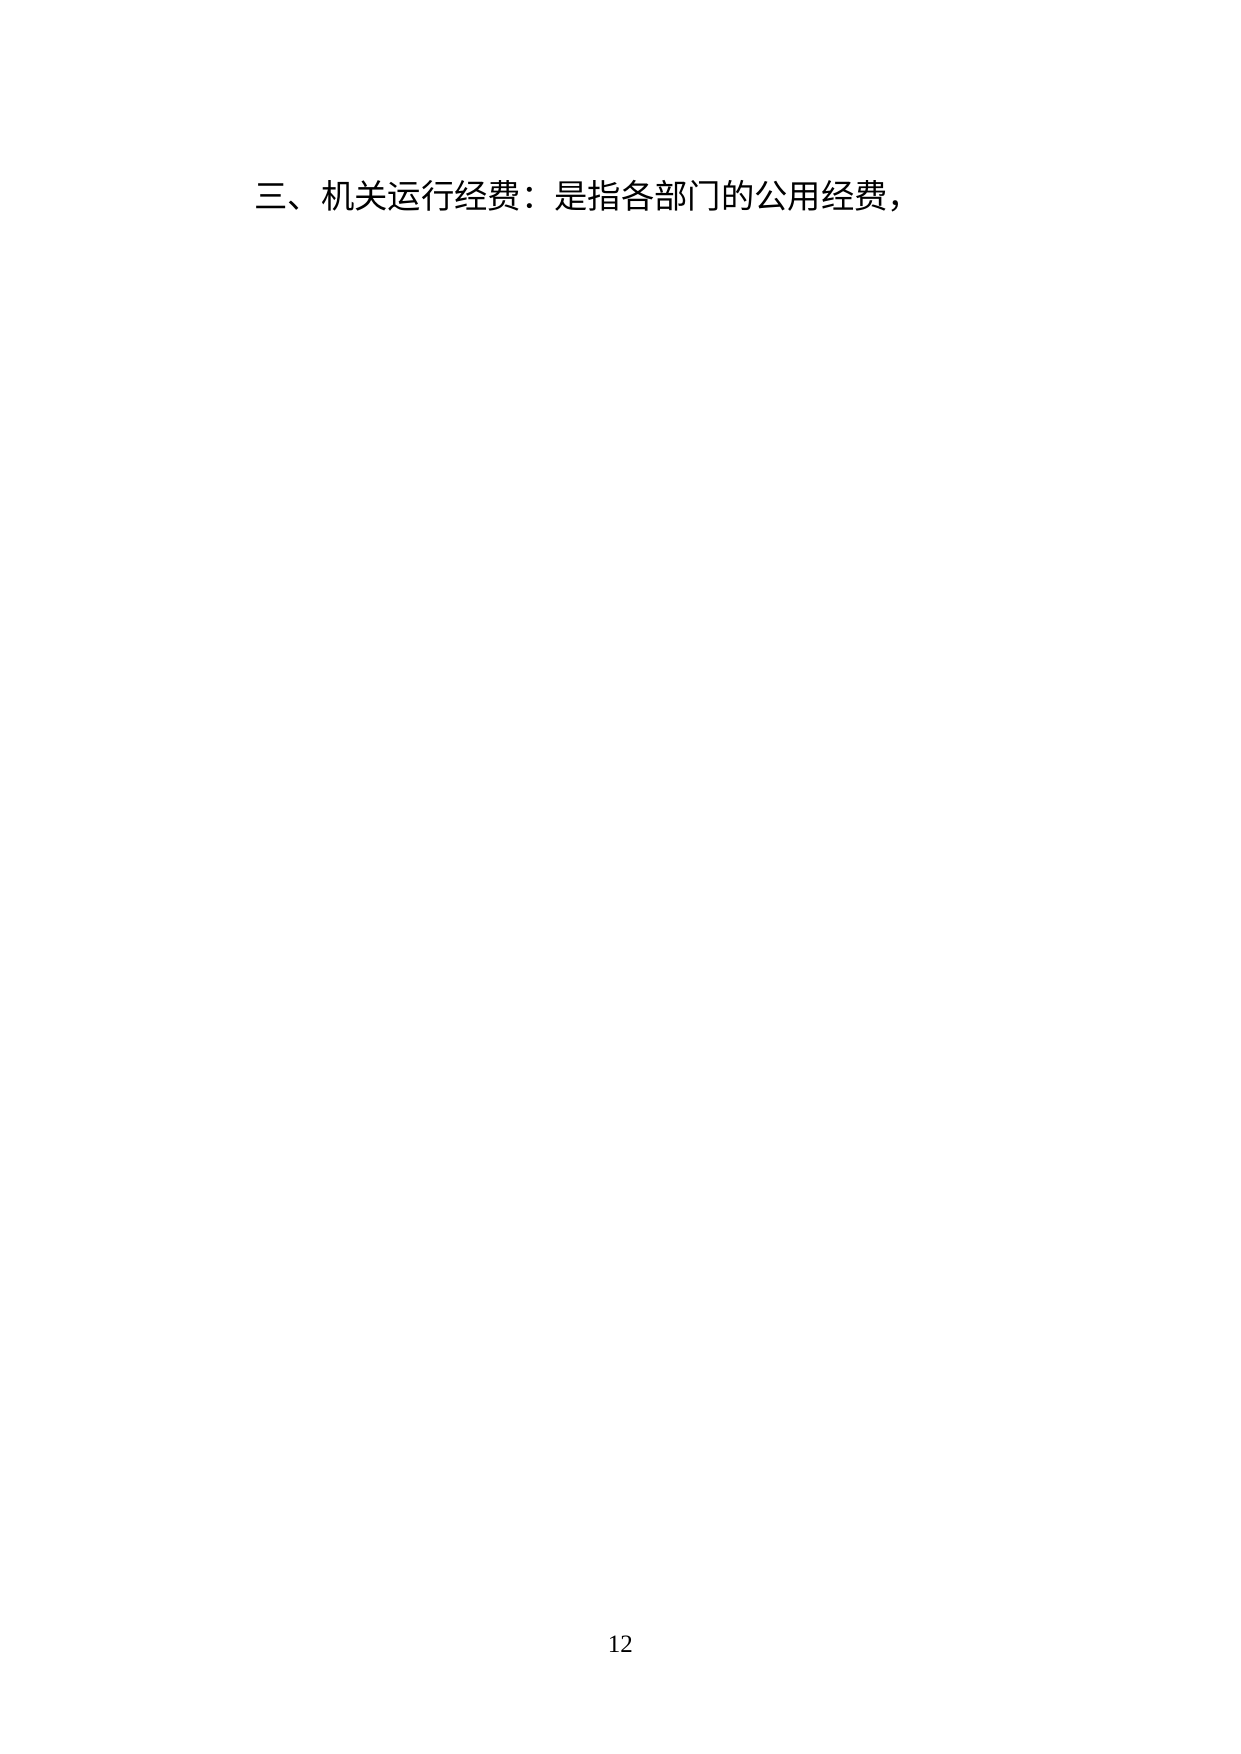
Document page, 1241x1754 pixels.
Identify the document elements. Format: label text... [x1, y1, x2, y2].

text 三、机关运行经费：是指各部门的公用经费， [187, 162, 1053, 227]
